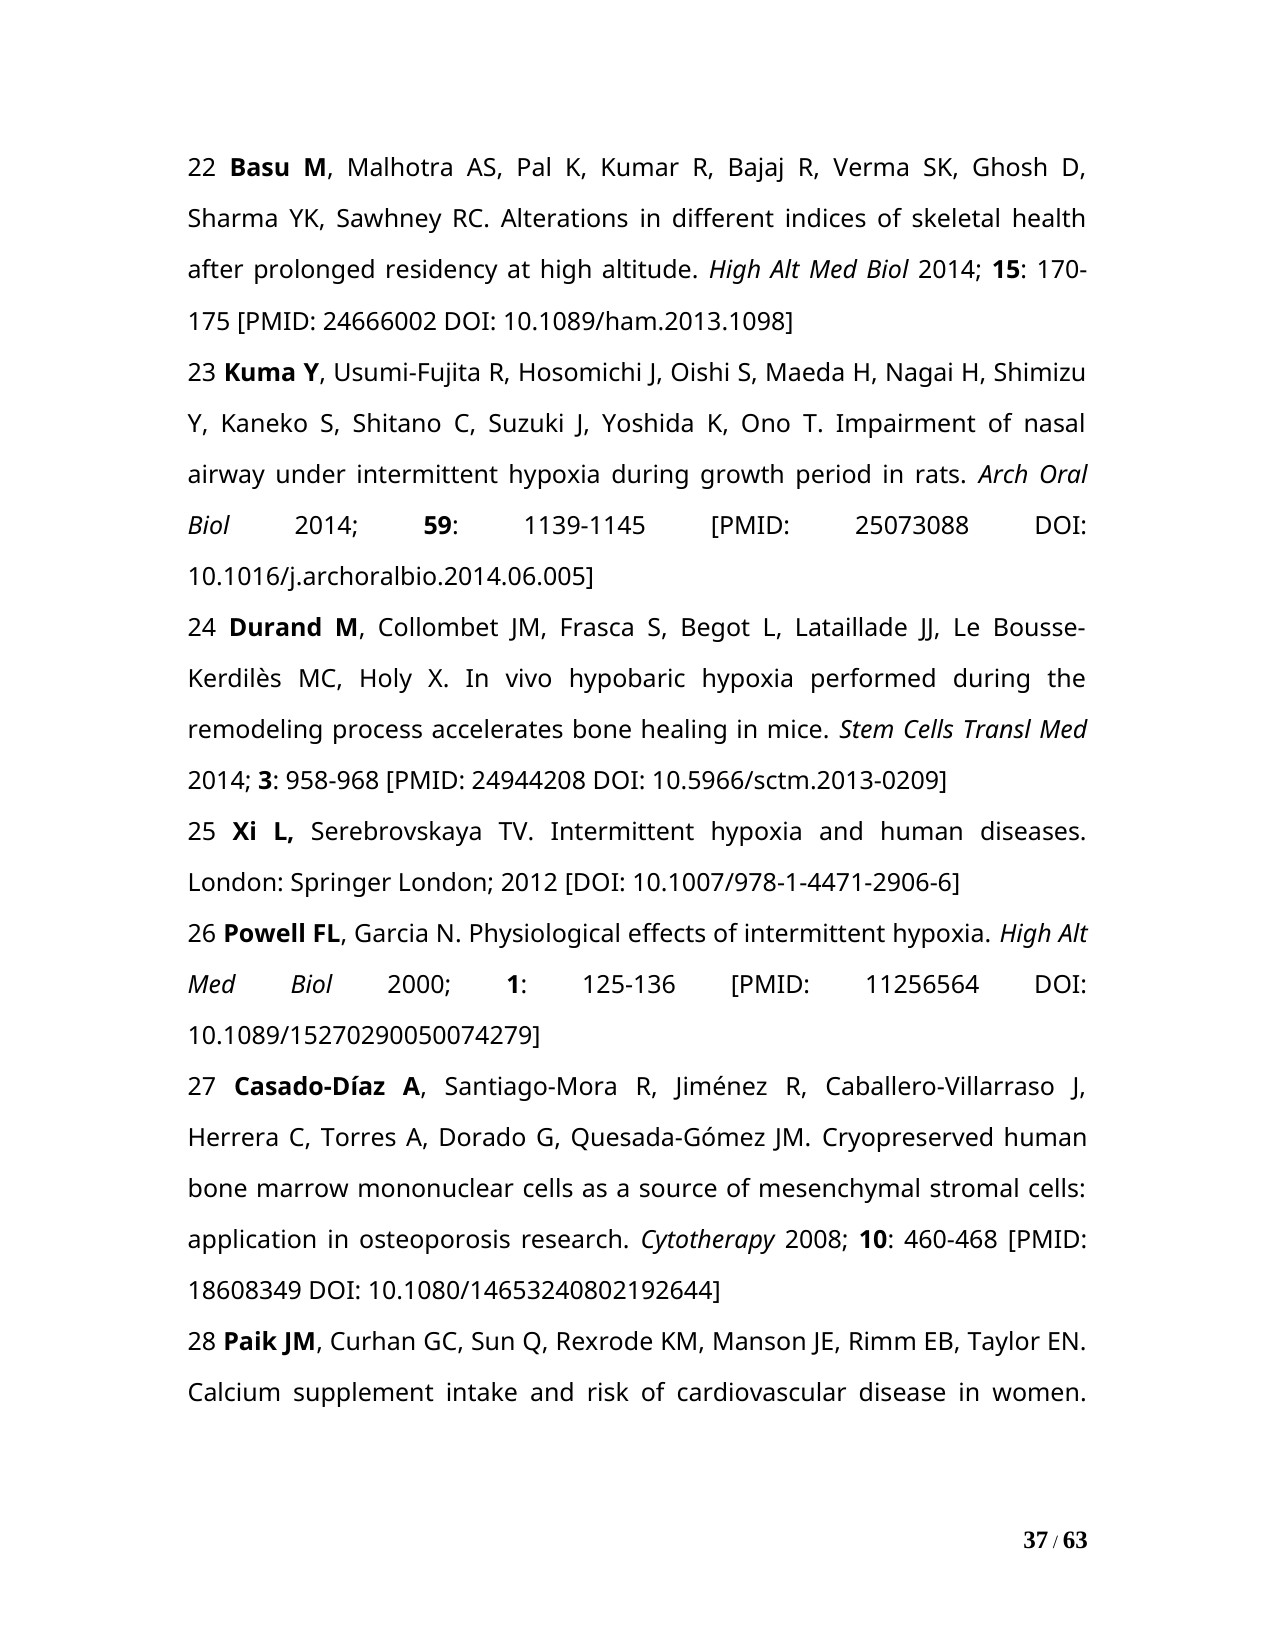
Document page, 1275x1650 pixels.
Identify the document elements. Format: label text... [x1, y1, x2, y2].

text 23 Kuma Y, Usumi-Fujita R, Hosomichi J, Oishi S, Maeda H, Nagai H, Shimizu Y, Kaneko S, Shitano C, Suzuki J, Yoshida K, Ono T. Impairment of nasal airway under intermittent hypoxia during growth period in rats. Arch Oral Biol 2014; 59: 1139-1145 [PMID: 25073088 DOI: 10.1016/j.archoralbio.2014.06.005] [187, 354, 1087, 592]
text 26 Powell FL, Garcia N. Physiological effects of intermittent hypoxia. High Alt Med Biol 2000; 1: 125-136 [PMID: 11256564 DOI: 10.1089/15270290050074279] [187, 916, 1087, 1052]
text 24 Durand M, Collombet JM, Frasca S, Begot L, Lataillade JJ, Le Bousse-Kerdilès MC, Holy X. In vivo hypobaric hypoxia performed during the remodeling process accelerates bone healing in mice. Stem Cells Transl Med 2014; 3: 958-968 [PMID: 24944208 DOI: 10.5966/sctm.2013-0209] [187, 609, 1087, 797]
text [187, 1324, 1087, 1409]
text 25 Xi L, Serebrovskaya TV. Intermittent hypoxia and human diseases. London: Springer London; 2012 [DOI: 10.1007/978-1-4471-2906-6] [187, 813, 1087, 899]
text 27 Casado-Díaz A, Santiago-Mora R, Jiménez R, Caballero-Villarraso J, Herrera C, Torres A, Dorado G, Quesada-Gómez JM. Cryopreserved human bone marrow mononuclear cells as a source of mesenchymal stromal cells: application in osteoporosis research. Cytotherapy 2008; 10: 460-468 [PMID: 18608349 DOI: 10.1080/14653240802192644] [187, 1069, 1087, 1307]
text 22 Basu M, Malhotra AS, Pal K, Kumar R, Bajaj R, Verma SK, Ghosh D, Sharma YK, Sawhney RC. Alterations in different indices of skeletal health after prolonged residency at high altitude. High Alt Med Biol 2014; 15: 170-175 [PMID: 24666002 DOI: 10.1089/ham.2013.1098] [187, 150, 1087, 337]
